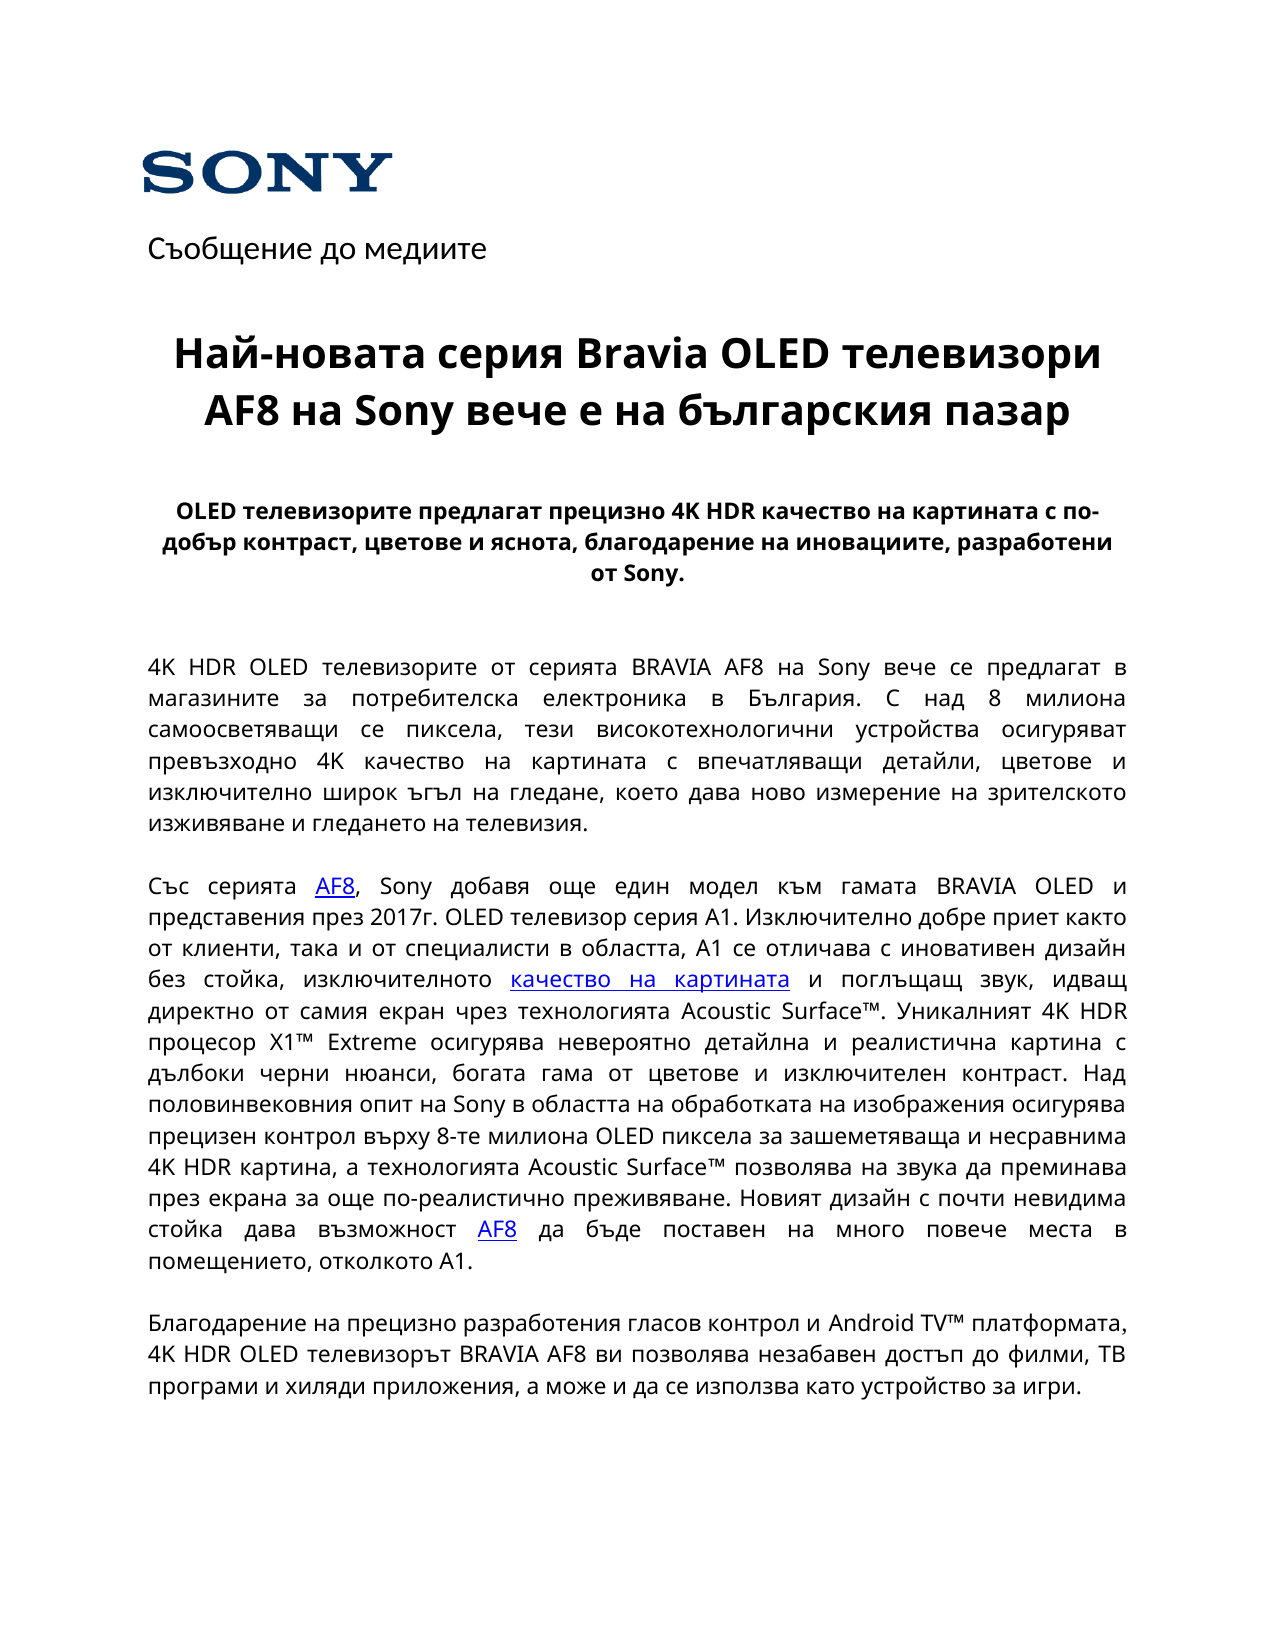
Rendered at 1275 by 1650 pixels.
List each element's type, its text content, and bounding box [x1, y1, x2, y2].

text 4K HDR OLED телевизорите от серията BRAVIA AF8 на Sony вече се предлагат в магазините за потребителска електроника в България. С над 8 милиона самоосветяващи се пиксела, тези високотехнологични устройства осигуряват превъзходно 4K качество на картината с впечатляващи детайли, цветове и изключително широк ъгъл на гледане, което дава ново измерение на зрителското изживяване и гледането на телевизия. [148, 651, 1127, 838]
picture [142, 150, 393, 194]
text Със серията AF8, Sony добавя още един модел към гамата BRAVIA OLED и представения през 2017г. OLED телевизор серия A1. Изключително добре приет както от клиенти, така и от специалисти в областта, А1 се отличава с иновативен дизайн без стойка, изключителното качество на картината и поглъщащ звук, идващ директно от самия екран чрез технологията Acoustic Surface™. Уникалният 4K HDR процесор X1™ Extreme осигурява невероятно детайлна и реалистична картина с дълбоки черни нюанси, богата гама от цветове и изключителен контраст. Над половинвековния опит на Sony в областта на обработката на изображения осигурява прецизен контрол върху 8-те милиона OLED пиксела за зашеметяваща и несравнима 4K HDR картина, а технологията Acoustic Surface™ позволява на звука да преминава през екрана за още по-реалистично преживяване. Новият дизайн с почти невидима стойка дава възможност AF8 да бъде поставен на много повече места в помещението, отколкото А1. [148, 869, 1127, 1276]
text Съобщение до медиите [148, 227, 1127, 267]
text Най-новата серия Bravia OLED телевизори AF8 на Sony вече е на българския пазар [148, 324, 1127, 438]
text Благодарение на прецизно разработения гласов контрол и Android TV™ платформата, 4K HDR OLED телевизорът BRAVIA AF8 ви позволява незабавен достъп до филми, ТВ програми и хиляди приложения, а може и да се използва като устройство за игри. [148, 1307, 1127, 1401]
text OLED телевизорите предлагат прецизно 4K HDR качество на картината с по-добър контраст, цветове и яснота, благодарение на иновациите, разработени от Sony. [148, 494, 1127, 588]
